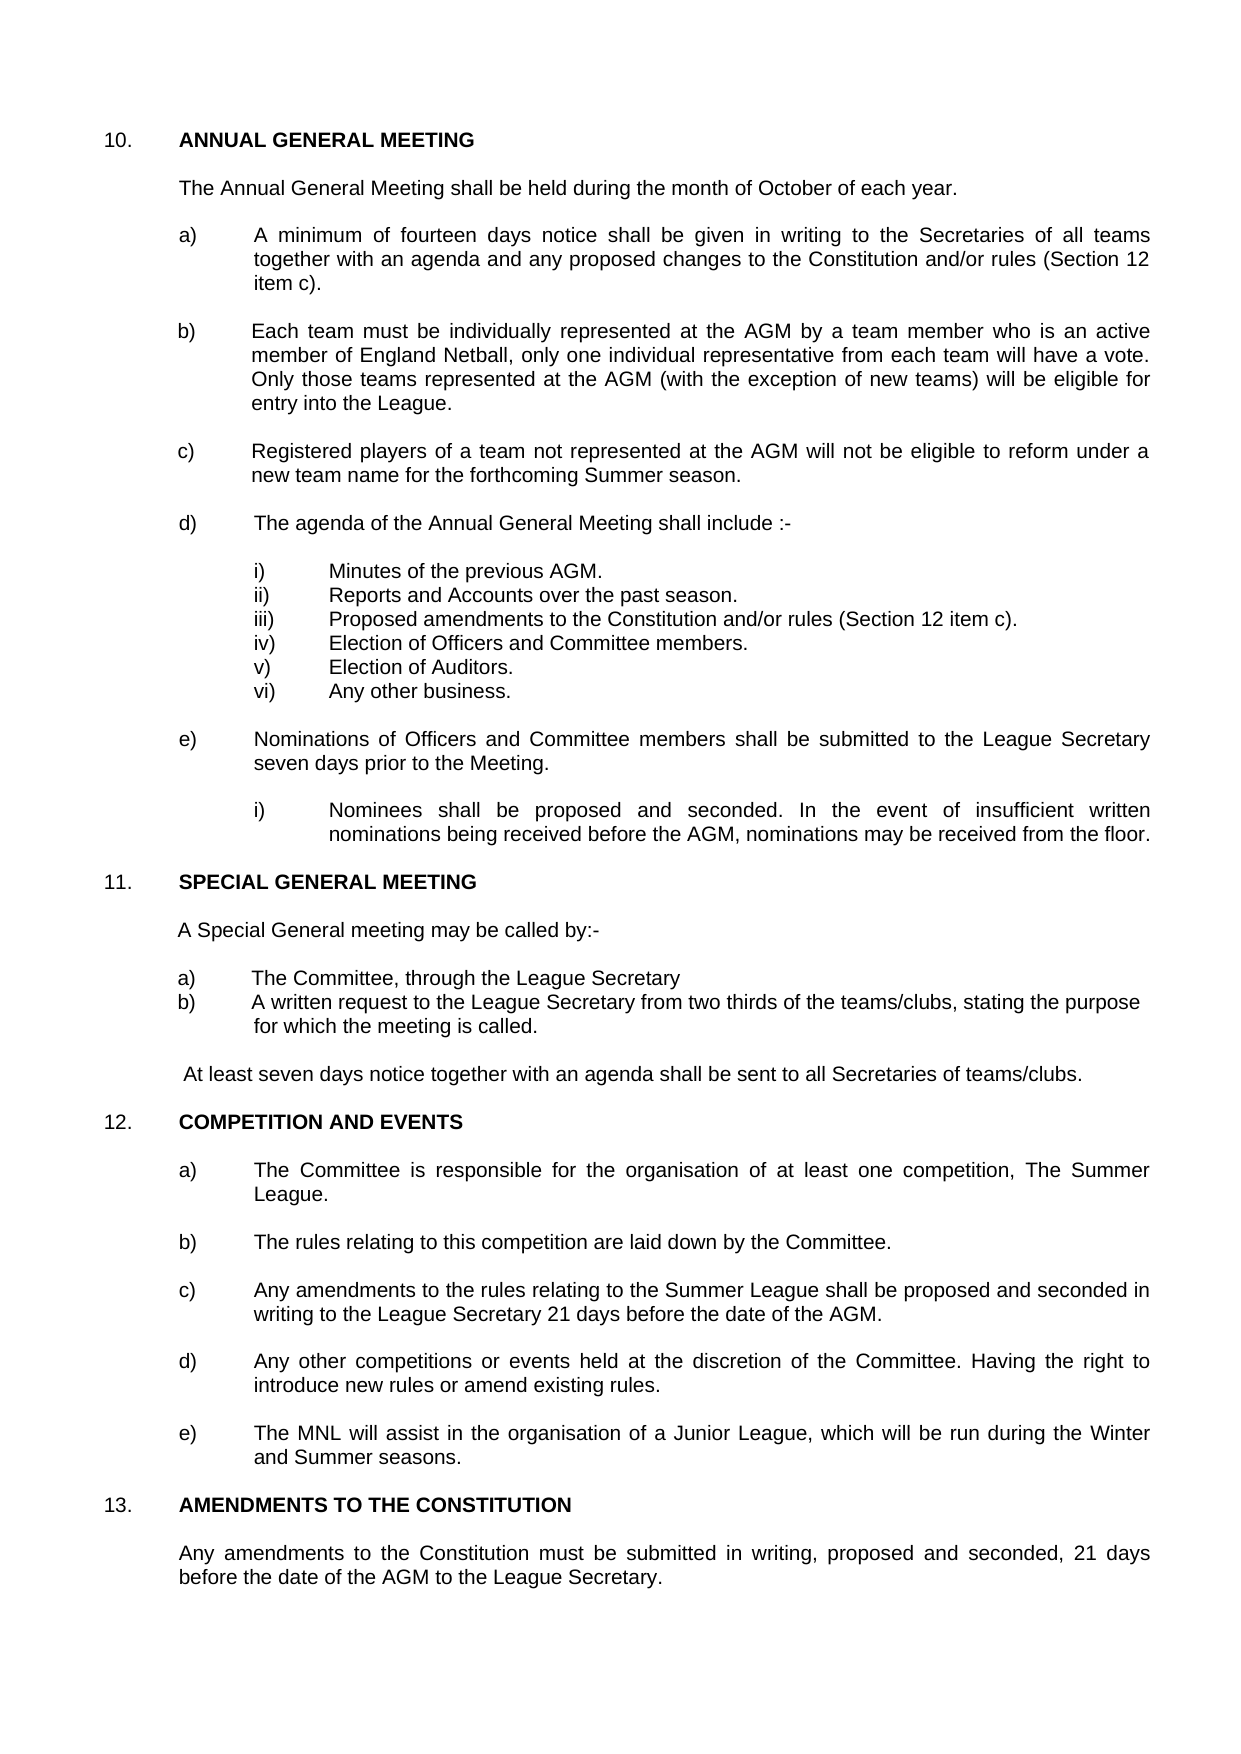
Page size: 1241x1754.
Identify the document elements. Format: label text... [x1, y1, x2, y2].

text d) The agenda of the Annual General Meeting shall include :- [103, 511, 1152, 535]
text 10. ANNUAL GENERAL MEETING [103, 127, 1152, 151]
list for which the meeting is called. [253, 1014, 1152, 1038]
text 13. AMENDMENTS TO THE CONSTITUTION [103, 1493, 1152, 1517]
text Any amendments to the Constitution must be submitted in writing, proposed and seconded, 21 days before the date of the AGM to the League Secretary. [178, 1541, 1152, 1589]
list At least seven days notice together with an agenda shall be sent to all Secretaries of teams/clubs. [177, 1062, 1152, 1086]
text iii) Proposed amendments to the Constitution and/or rules (Section 12 item c). iv) Election of Officers and Committee members. [103, 607, 1152, 654]
list Registered players of a team not represented at the AGM will not be eligible to reform under a new team name for the forthcoming Summer season. [177, 439, 1152, 487]
text a) The Committee is responsible for the organisation of at least one competition, The Summer League. [178, 1158, 1152, 1206]
text v) Election of Auditors. [103, 654, 1152, 678]
text i) Minutes of the previous AGM. [103, 559, 1152, 583]
list The Committee, through the League Secretary [177, 966, 1152, 990]
list Each team must be individually represented at the AGM by a team member who is an active member of England Netball, only one individual representative from each team will have a vote. Only those teams represented at the AGM (with the exception of new teams) will be eligible for entry into the League. [177, 319, 1152, 415]
text b) The rules relating to this competition are laid down by the Committee. [103, 1229, 1152, 1253]
text e) The MNL will assist in the organisation of a Junior League, which will be run during the Winter and Summer seasons. [178, 1421, 1152, 1469]
text c) Any amendments to the rules relating to the Summer League shall be proposed and seconded in writing to the League Secretary 21 days before the date of the AGM. [178, 1277, 1152, 1325]
text The Annual General Meeting shall be held during the month of October of each year. [103, 175, 1152, 199]
text a) A minimum of fourteen days notice shall be given in writing to the Secretaries of all teams together with an agenda and any proposed changes to the Constitution and/or rules (Section 12 item c). [178, 223, 1152, 295]
text 12. COMPETITION AND EVENTS [103, 1110, 1152, 1134]
list A Special General meeting may be called by:- [177, 918, 1152, 942]
text i) Nominees shall be proposed and seconded. In the event of insufficient written nominations being received before the AGM, nominations may be received from the floor. [253, 798, 1152, 846]
list A written request to the League Secretary from two thirds of the teams/clubs, stating the purpose [177, 990, 1152, 1014]
text e) Nominations of Officers and Committee members shall be submitted to the League Secretary seven days prior to the Meeting. [178, 726, 1152, 774]
text d) Any other competitions or events held at the discretion of the Committee. Having the right to introduce new rules or amend existing rules. [178, 1349, 1152, 1397]
text 11. SPECIAL GENERAL MEETING [103, 870, 1152, 894]
text vi) Any other business. [103, 678, 1152, 702]
text ii) Reports and Accounts over the past season. [103, 583, 1152, 607]
